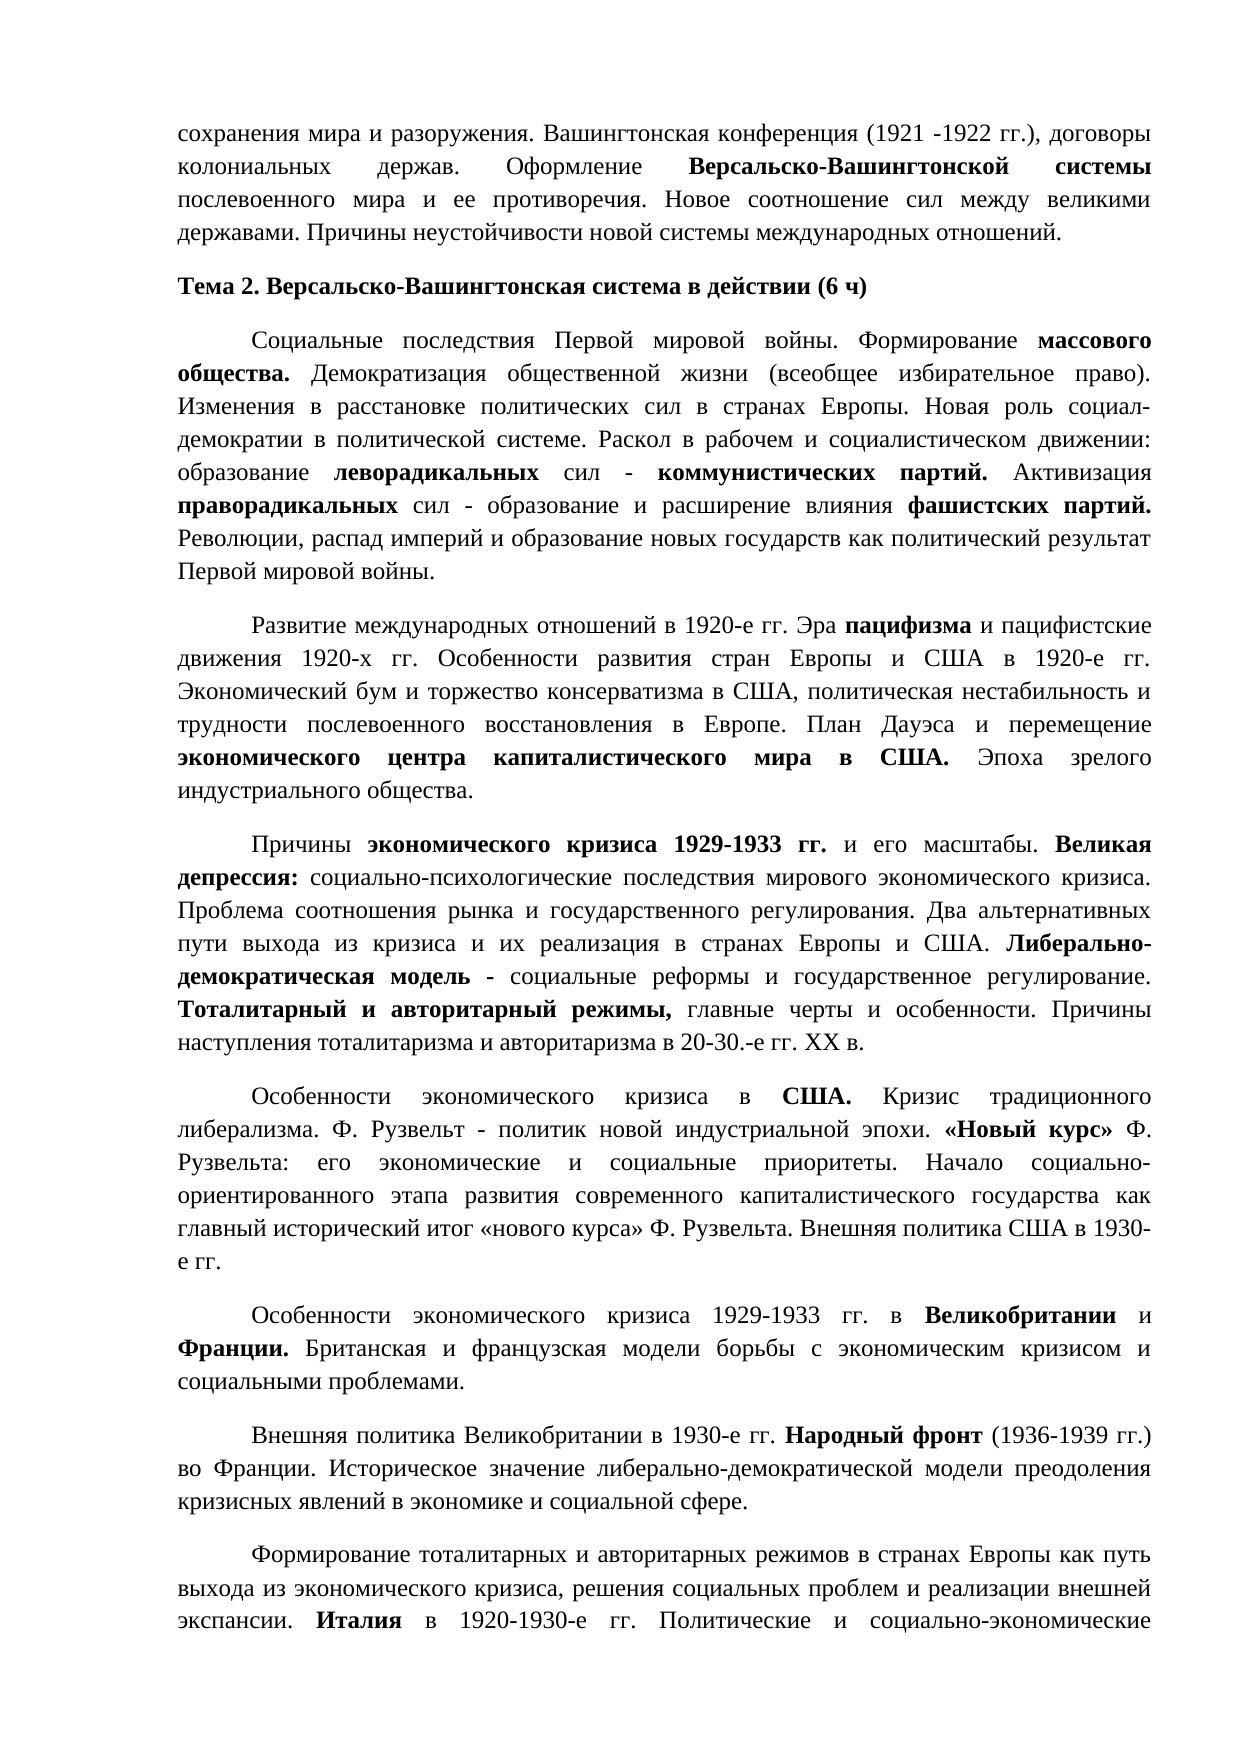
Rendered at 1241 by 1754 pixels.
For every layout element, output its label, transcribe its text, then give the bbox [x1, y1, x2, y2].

text Развитие международных отношений в 1920-е гг. Эра пацифизма и пацифистские движения 1920-х гг. Особенности развития стран Европы и США в 1920-е гг. Экономический бум и торжество консерватизма в США, политическая нестабильность и трудности послевоенного восстановления в Европе. План Дауэса и перемещение экономического центра капиталистического мира в США. Эпоха зрелого индустриального общества. [177, 610, 1152, 804]
text Особенности экономического кризиса 1929-1933 гг. в Великобритании и Франции. Британская и французская модели борьбы с экономическим кризисом и социальными проблемами. [177, 1300, 1152, 1394]
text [177, 1539, 1152, 1634]
text Особенности экономического кризиса в США. Кризис традиционного либерализма. Ф. Рузвельт - политик новой индустриальной эпохи. «Новый курс» Ф. Рузвельта: его экономические и социальные приоритеты. Начало социально-ориентированного этапа развития современного капиталистического государства как главный исторический итог «нового курса» Ф. Рузвельта. Внешняя политика США в 1930-е гг. [177, 1081, 1152, 1275]
text Внешняя политика Великобритании в 1930-е гг. Народный фронт (1936-1939 гг.) во Франции. Историческое значение либерально-демократической модели преодоления кризисных явлений в экономике и социальной сфере. [177, 1420, 1152, 1514]
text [177, 118, 1152, 246]
text Социальные последствия Первой мировой войны. Формирование массового общества. Демократизация общественной жизни (всеобщее избирательное право). Изменения в расстановке политических сил в странах Европы. Новая роль социал-демократии в политической системе. Раскол в рабочем и социалистическом движении: образование леворадикальных сил - коммунистических партий. Активизация праворадикальных сил - образование и расширение влияния фашистских партий. Революции, распад империй и образование новых государств как политический результат Первой мировой войны. [177, 325, 1152, 585]
text Причины экономического кризиса 1929-1933 гг. и его масштабы. Великая депрессия: социально-психологические последствия мирового экономического кризиса. Проблема соотношения рынка и государственного регулирования. Два альтернативных пути выхода из кризиса и их реализация в странах Европы и США. Либерально-демократическая модель - социальные реформы и государственное регулирование. Тоталитарный и авторитарный режимы, главные черты и особенности. Причины наступления тоталитаризма и авторитаризма в 20-30.-е гг. XX в. [177, 829, 1152, 1056]
text Тема 2. Версальско-Вашингтонская система в действии (6 ч) [177, 271, 1152, 300]
